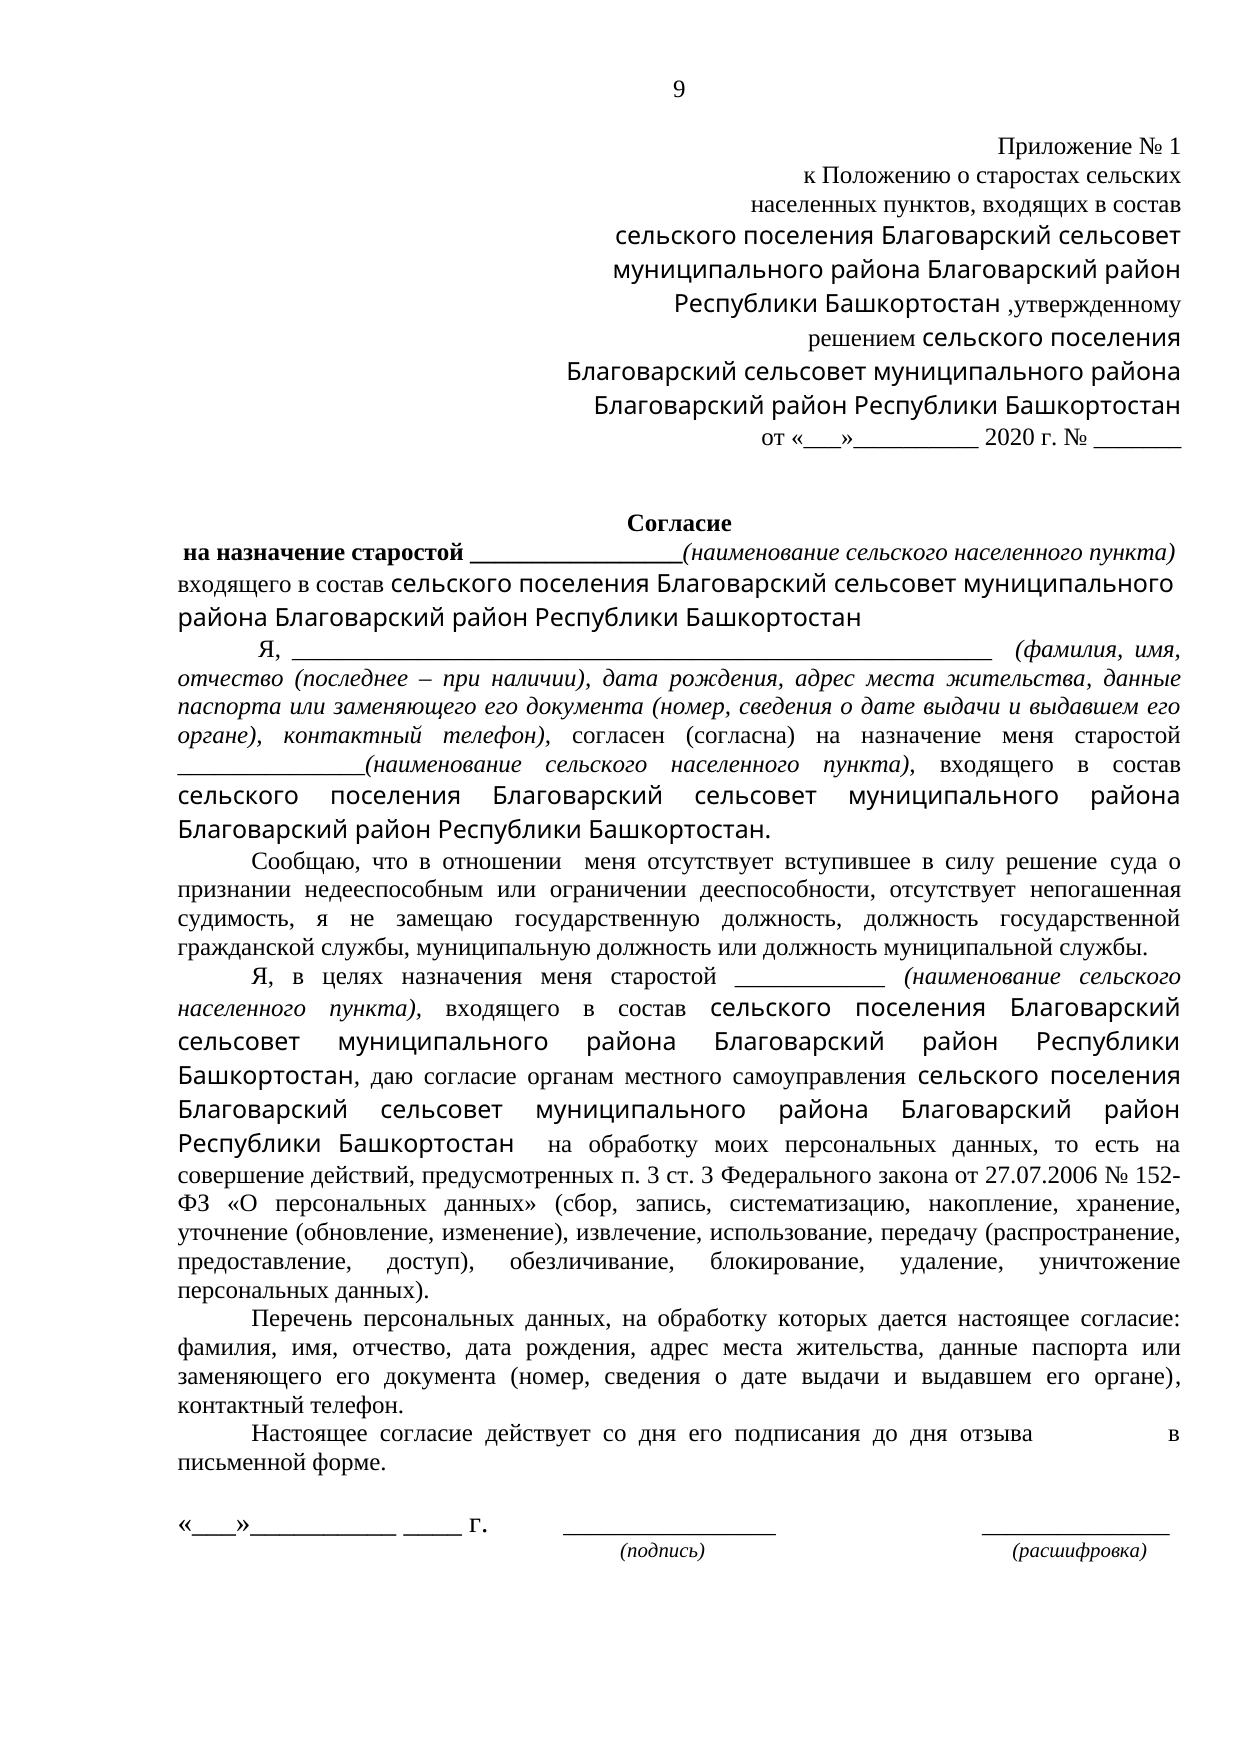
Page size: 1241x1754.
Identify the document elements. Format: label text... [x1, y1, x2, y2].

text муниципального района Благоварский район [177, 252, 1181, 286]
text решением сельского поселения [177, 320, 1181, 354]
text Сообщаю, что в отношении меня отсутствует вступившее в силу решение суда о признании недееспособным или ограничении дееспособности, отсутствует непогашенная судимость, я не замещаю государственную должность, должность государственной гражданской службы, муниципальную должность или должность муниципальной службы. [177, 846, 1181, 961]
text Приложение № 1 [177, 131, 1181, 160]
text сельского поселения Благоварский сельсовет [177, 218, 1181, 252]
text от «___»__________ 2020 г. № _______ [177, 422, 1181, 451]
text (подпись) (расшифровка) [177, 1538, 1181, 1562]
text к Положению о старостах сельских [177, 160, 1181, 189]
text Я, в целях назначения меня старостой ____________ (наименование сельского населенного пункта), входящего в состав сельского поселения Благоварский сельсовет муниципального района Благоварский район Республики Башкортостан, даю согласие органам местного самоуправления сельского поселения Благоварский сельсовет муниципального района Благоварский район Республики Башкортостан на обработку моих персональных данных, то есть на совершение действий, предусмотренных п. 3 ст. 3 Федерального закона от 27.07.2006 № 152-ФЗ «О персональных данных» (сбор, запись, систематизацию, накопление, хранение, уточнение (обновление, изменение), извлечение, использование, передачу (распространение, предоставление, доступ), обезличивание, блокирование, удаление, уничтожение персональных данных). [177, 961, 1181, 1303]
text Благоварский район Республики Башкортостан [177, 388, 1181, 422]
text «___»__________ ____ г. _________________ _______________ [177, 1505, 1181, 1538]
text населенных пунктов, входящих в состав [177, 189, 1181, 218]
text Республики Башкортостан ,утвержденному [177, 286, 1181, 320]
text Благоварский сельсовет муниципального района [177, 354, 1181, 388]
text Согласие [177, 508, 1181, 537]
text Перечень персональных данных, на обработку которых дается настоящее согласие: фамилия, имя, отчество, дата рождения, адрес места жительства, данные паспорта или заменяющего его документа (номер, сведения о дате выдачи и выдавшем его органе), контактный телефон. [177, 1303, 1181, 1418]
text Настоящее согласие действует со дня его подписания до дня отзыва в письменной форме. [177, 1418, 1181, 1476]
text Я, ________________________________________________________ (фамилия, имя, отчество (последнее – при наличии), дата рождения, адрес места жительства, данные паспорта или заменяющего его документа (номер, сведения о дате выдачи и выдавшем его органе), контактный телефон), согласен (согласна) на назначение меня старостой _______________(наименование сельского населенного пункта), входящего в состав сельского поселения Благоварский сельсовет муниципального района Благоварский район Республики Башкортостан. [177, 634, 1181, 846]
text на назначение старостой _________________(наименование сельского населенного пункта) [177, 537, 1181, 566]
text входящего в состав сельского поселения Благоварский сельсовет муниципального района Благоварский район Республики Башкортостан [177, 566, 1181, 634]
